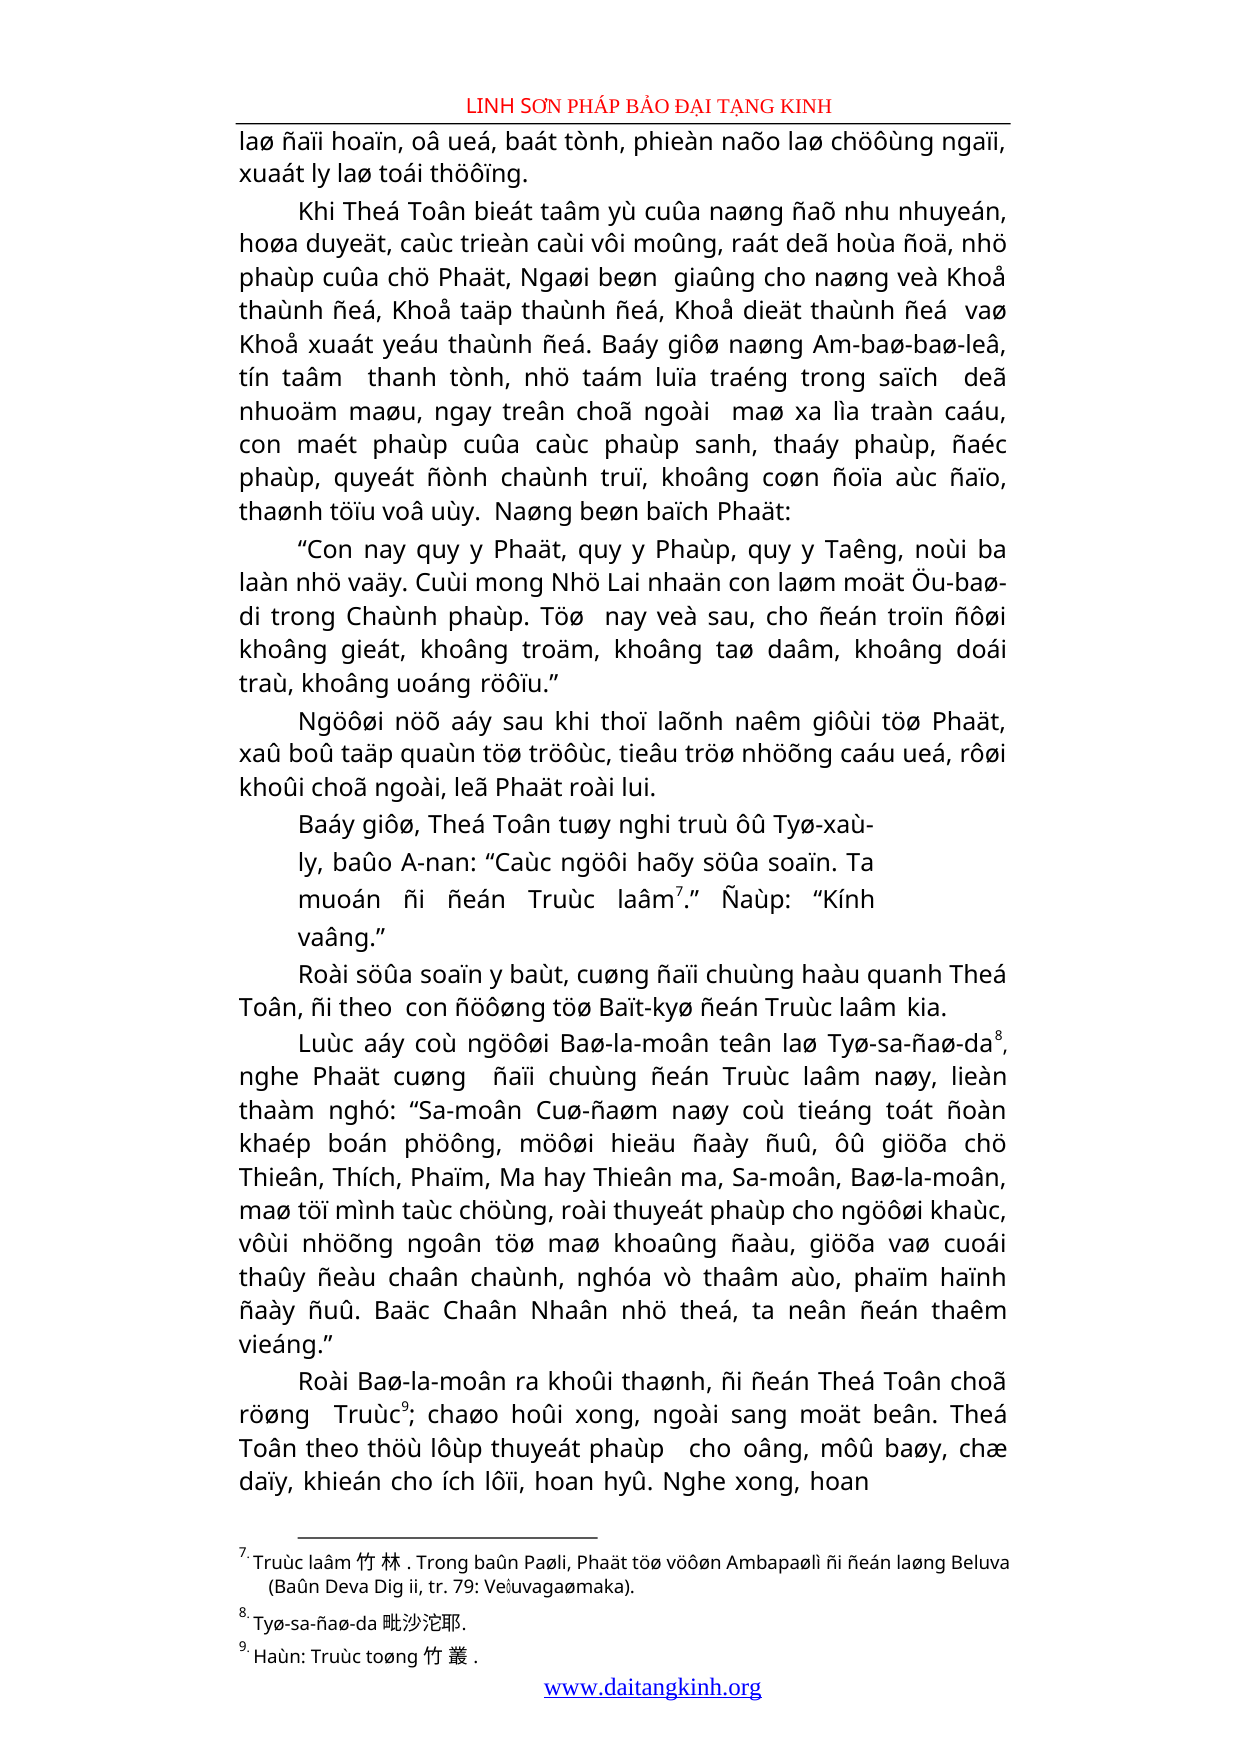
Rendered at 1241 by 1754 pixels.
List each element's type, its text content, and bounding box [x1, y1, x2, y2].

text 7. Truùc laâm 竹 林 . Trong baûn Paøli, Phaät töø vöôøn Ambapaølì ñi ñeán laøng Beluva (Baûn Deva Dig ii, tr. 79: Veôuvagaømaka). [239, 1546, 1025, 1599]
text Ngöôøi nöõ aáy sau khi thoï laõnh naêm giôùi töø Phaät, xaû boû taäp quaùn töø tröôùc, tieâu tröø nhöõng caáu ueá, rôøi khoûi choã ngoài, leã Phaät roài lui. [239, 703, 1007, 804]
text 8. Tyø-sa-ñaø-da 毗沙沱耶. [239, 1603, 1065, 1637]
text “Con nay quy y Phaät, quy y Phaùp, quy y Taêng, noùi ba laàn nhö vaäy. Cuùi mong Nhö Lai nhaän con laøm moät Öu-baø-di trong Chaùnh phaùp. Töø nay veà sau, cho ñeán troïn ñôøi khoâng gieát, khoâng troäm, khoâng taø daâm, khoâng doái traù, khoâng uoáng röôïu.” [239, 532, 1008, 699]
text Roài Baø-la-moân ra khoûi thaønh, ñi ñeán Theá Toân choã röøng Truùc9; chaøo hoûi xong, ngoài sang moät beân. Theá Toân theo thöù lôùp thuyeát phaùp cho oâng, môû baøy, chæ daïy, khieán cho ích lôïi, hoan hyû. Nghe xong, hoan [239, 1364, 1008, 1498]
text Baáy giôø, Theá Toân tuøy nghi truù ôû Tyø-xaù-ly, baûo A-nan: “Caùc ngöôi haõy söûa soaïn. Ta muoán ñi ñeán Truùc laâm7.” Ñaùp: “Kính vaâng.” [298, 807, 875, 954]
text www.daitangkinh.org [542, 1672, 763, 1700]
text Roài söûa soaïn y baùt, cuøng ñaïi chuùng haàu quanh Theá Toân, ñi theo con ñöôøng töø Baït-kyø ñeán Truùc laâm kia. [239, 957, 1007, 1024]
text laø ñaïi hoaïn, oâ ueá, baát tònh, phieàn naõo laø chöôùng ngaïi, xuaát ly laø toái thöôïng. [239, 123, 1007, 190]
text Luùc aáy coù ngöôøi Baø-la-moân teân laø Tyø-sa-ñaø-da8, nghe Phaät cuøng ñaïi chuùng ñeán Truùc laâm naøy, lieàn thaàm nghó: “Sa-moân Cuø-ñaøm naøy coù tieáng toát ñoàn khaép boán phöông, möôøi hieäu ñaày ñuû, ôû giöõa chö Thieân, Thích, Phaïm, Ma hay Thieân ma, Sa-moân, Baø-la-moân, maø töï mình taùc chöùng, roài thuyeát phaùp cho ngöôøi khaùc, vôùi nhöõng ngoân töø maø khoaûng ñaàu, giöõa vaø cuoái thaûy ñeàu chaân chaùnh, nghóa vò thaâm aùo, phaïm haïnh ñaày ñuû. Baäc Chaân Nhaân nhö theá, ta neân ñeán thaêm vieáng.” [239, 1026, 1008, 1360]
text Khi Theá Toân bieát taâm yù cuûa naøng ñaõ nhu nhuyeán, hoøa duyeät, caùc trieàn caùi vôi moûng, raát deã hoùa ñoä, nhö phaùp cuûa chö Phaät, Ngaøi beøn giaûng cho naøng veà Khoå thaùnh ñeá, Khoå taäp thaùnh ñeá, Khoå dieät thaùnh ñeá vaø Khoå xuaát yeáu thaùnh ñeá. Baáy giôø naøng Am-baø-baø-leâ, tín taâm thanh tònh, nhö taám luïa traéng trong saïch deã nhuoäm maøu, ngay treân choã ngoài maø xa lìa traàn caáu, con maét phaùp cuûa caùc phaùp sanh, thaáy phaùp, ñaéc phaùp, quyeát ñònh chaùnh truï, khoâng coøn ñoïa aùc ñaïo, thaønh töïu voâ uùy. Naøng beøn baïch Phaät: [239, 193, 1008, 528]
text 9. Haùn: Truùc toøng 竹 叢 . [239, 1637, 1065, 1671]
